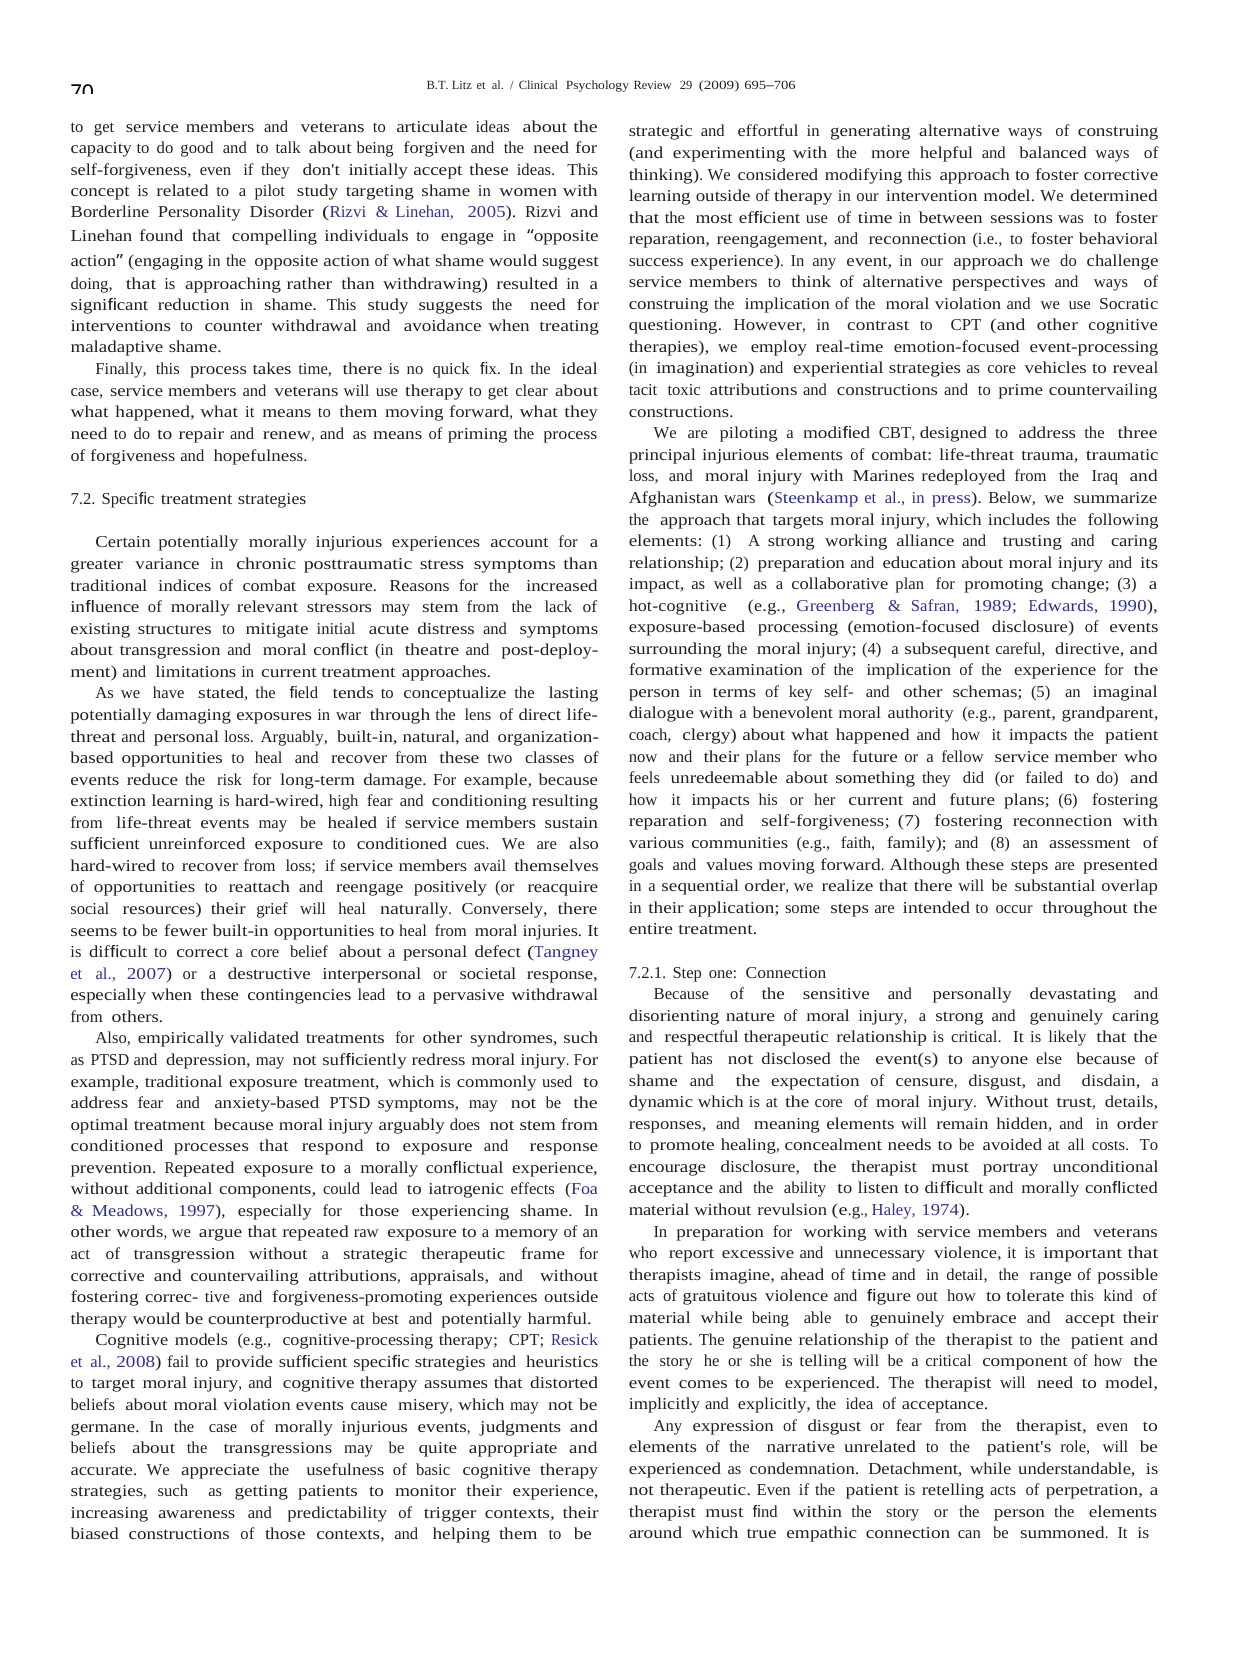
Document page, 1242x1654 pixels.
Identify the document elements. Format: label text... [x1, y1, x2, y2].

text strategic and effortful in generating alternative ways of construing (and experimenting with the more helpful and balanced ways of thinking). We considered modifying this approach to foster corrective learning outside of therapy in our intervention model. We determined that the most efﬁcient use of time in between sessions was to foster reparation, reengagement, and reconnection (i.e., to foster behavioral success experience). In any event, in our approach we do challenge service members to think of alternative perspectives and ways of construing the implication of the moral violation and we use Socratic questioning. However, in contrast to CPT (and other cognitive therapies), we employ real-time emotion-focused event-processing (in imagination) and experiential strategies as core vehicles to reveal tacit toxic attributions and constructions and to prime countervailing constructions. [628, 121, 1158, 421]
text Any expression of disgust or fear from the therapist, even to elements of the narrative unrelated to the patient's role, will be experienced as condemnation. Detachment, while understandable, is not therapeutic. Even if the patient is retelling acts of perpetration, a therapist must ﬁnd within the story or the person the elements around which true empathic connection can be summoned. It is [628, 1416, 1158, 1542]
text In preparation for working with service members and veterans who report excessive and unnecessary violence, it is important that therapists imagine, ahead of time and in detail, the range of possible acts of gratuitous violence and ﬁgure out how to tolerate this kind of material while being able to genuinely embrace and accept their patients. The genuine relationship of the therapist to the patient and the story he or she is telling will be a critical component of how the event comes to be experienced. The therapist will need to model, implicitly and explicitly, the idea of acceptance. [628, 1221, 1158, 1413]
text Because of the sensitive and personally devastating and disorienting nature of moral injury, a strong and genuinely caring and respectful therapeutic relationship is critical. It is likely that the patient has not disclosed the event(s) to anyone else because of shame and the expectation of censure, disgust, and disdain, a dynamic which is at the core of moral injury. Without trust, details, responses, and meaning elements will remain hidden, and in order to promote healing, concealment needs to be avoided at all costs. To encourage disclosure, the therapist must portray unconditional acceptance and the ability to listen to difﬁcult and morally conﬂicted material without revulsion (e.g., Haley, 1974). [628, 984, 1158, 1219]
text to get service members and veterans to articulate ideas about the capacity to do good and to talk about being forgiven and the need for self-forgiveness, even if they don't initially accept these ideas. This concept is related to a pilot study targeting shame in women with Borderline Personality Disorder (Rizvi & Linehan, 2005). Rizvi and Linehan found that compelling individuals to engage in “opposite action” (engaging in the opposite action of what shame would suggest doing, that is approaching rather than withdrawing) resulted in a signiﬁcant reduction in shame. This study suggests the need for interventions to counter withdrawal and avoidance when treating maladaptive shame. [70, 117, 598, 356]
text 7.2. Speciﬁc treatment strategies [70, 489, 312, 508]
text 7.2.1. Step one: Connection [628, 962, 831, 982]
text Finally, this process takes time, there is no quick ﬁx. In the ideal case, service members and veterans will use therapy to get clear about what happened, what it means to them moving forward, what they need to do to repair and renew, and as means of priming the process of forgiveness and hopefulness. [70, 359, 598, 464]
text We are piloting a modiﬁed CBT, designed to address the three principal injurious elements of combat: life-threat trauma, traumatic loss, and moral injury with Marines redeployed from the Iraq and Afghanistan wars (Steenkamp et al., in press). Below, we summarize the approach that targets moral injury, which includes the following elements: (1) A strong working alliance and trusting and caring relationship; (2) preparation and education about moral injury and its impact, as well as a collaborative plan for promoting change; (3) a hot-cognitive (e.g., Greenberg & Safran, 1989; Edwards, 1990), exposure-based processing (emotion-focused disclosure) of events surrounding the moral injury; (4) a subsequent careful, directive, and formative examination of the implication of the experience for the person in terms of key self- and other schemas; (5) an imaginal dialogue with a benevolent moral authority (e.g., parent, grandparent, coach, clergy) about what happened and how it impacts the patient now and their plans for the future or a fellow service member who feels unredeemable about something they did (or failed to do) and how it impacts his or her current and future plans; (6) fostering reparation and self-forgiveness; (7) fostering reconnection with various communities (e.g., faith, family); and (8) an assessment of goals and values moving forward. Although these steps are presented in a sequential order, we realize that there will be substantial overlap in their application; some steps are intended to occur throughout the entire treatment. [628, 423, 1158, 938]
text As we have stated, the ﬁeld tends to conceptualize the lasting potentially damaging exposures in war through the lens of direct life- threat and personal loss. Arguably, built-in, natural, and organization- based opportunities to heal and recover from these two classes of events reduce the risk for long-term damage. For example, because extinction learning is hard-wired, high fear and conditioning resulting from life-threat events may be healed if service members sustain sufﬁcient unreinforced exposure to conditioned cues. We are also hard-wired to recover from loss; if service members avail themselves of opportunities to reattach and reengage positively (or reacquire social resources) their grief will heal naturally. Conversely, there seems to be fewer built-in opportunities to heal from moral injuries. It is difﬁcult to correct a core belief about a personal defect (Tangney et al., 2007) or a destructive interpersonal or societal response, especially when these contingencies lead to a pervasive withdrawal from others. [70, 683, 598, 1026]
text Cognitive models (e.g., cognitive-processing therapy; CPT; Resick et al., 2008) fail to provide sufﬁcient speciﬁc strategies and heuristics to target moral injury, and cognitive therapy assumes that distorted beliefs about moral violation events cause misery, which may not be germane. In the case of morally injurious events, judgments and beliefs about the transgressions may be quite appropriate and accurate. We appreciate the usefulness of basic cognitive therapy strategies, such as getting patients to monitor their experience, increasing awareness and predictability of trigger contexts, their biased constructions of those contexts, and helping them to be [70, 1330, 598, 1543]
text Certain potentially morally injurious experiences account for a greater variance in chronic posttraumatic stress symptoms than traditional indices of combat exposure. Reasons for the increased inﬂuence of morally relevant stressors may stem from the lack of existing structures to mitigate initial acute distress and symptoms about transgression and moral conﬂict (in theatre and post-deploy- ment) and limitations in current treatment approaches. [70, 532, 598, 681]
text Also, empirically validated treatments for other syndromes, such as PTSD and depression, may not sufﬁciently redress moral injury. For example, traditional exposure treatment, which is commonly used to address fear and anxiety-based PTSD symptoms, may not be the optimal treatment because moral injury arguably does not stem from conditioned processes that respond to exposure and response prevention. Repeated exposure to a morally conﬂictual experience, without additional components, could lead to iatrogenic effects (Foa & Meadows, 1997), especially for those experiencing shame. In other words, we argue that repeated raw exposure to a memory of an act of transgression without a strategic therapeutic frame for corrective and countervailing attributions, appraisals, and without fostering correc- tive and forgiveness-promoting experiences outside therapy would be counterproductive at best and potentially harmful. [70, 1028, 598, 1328]
